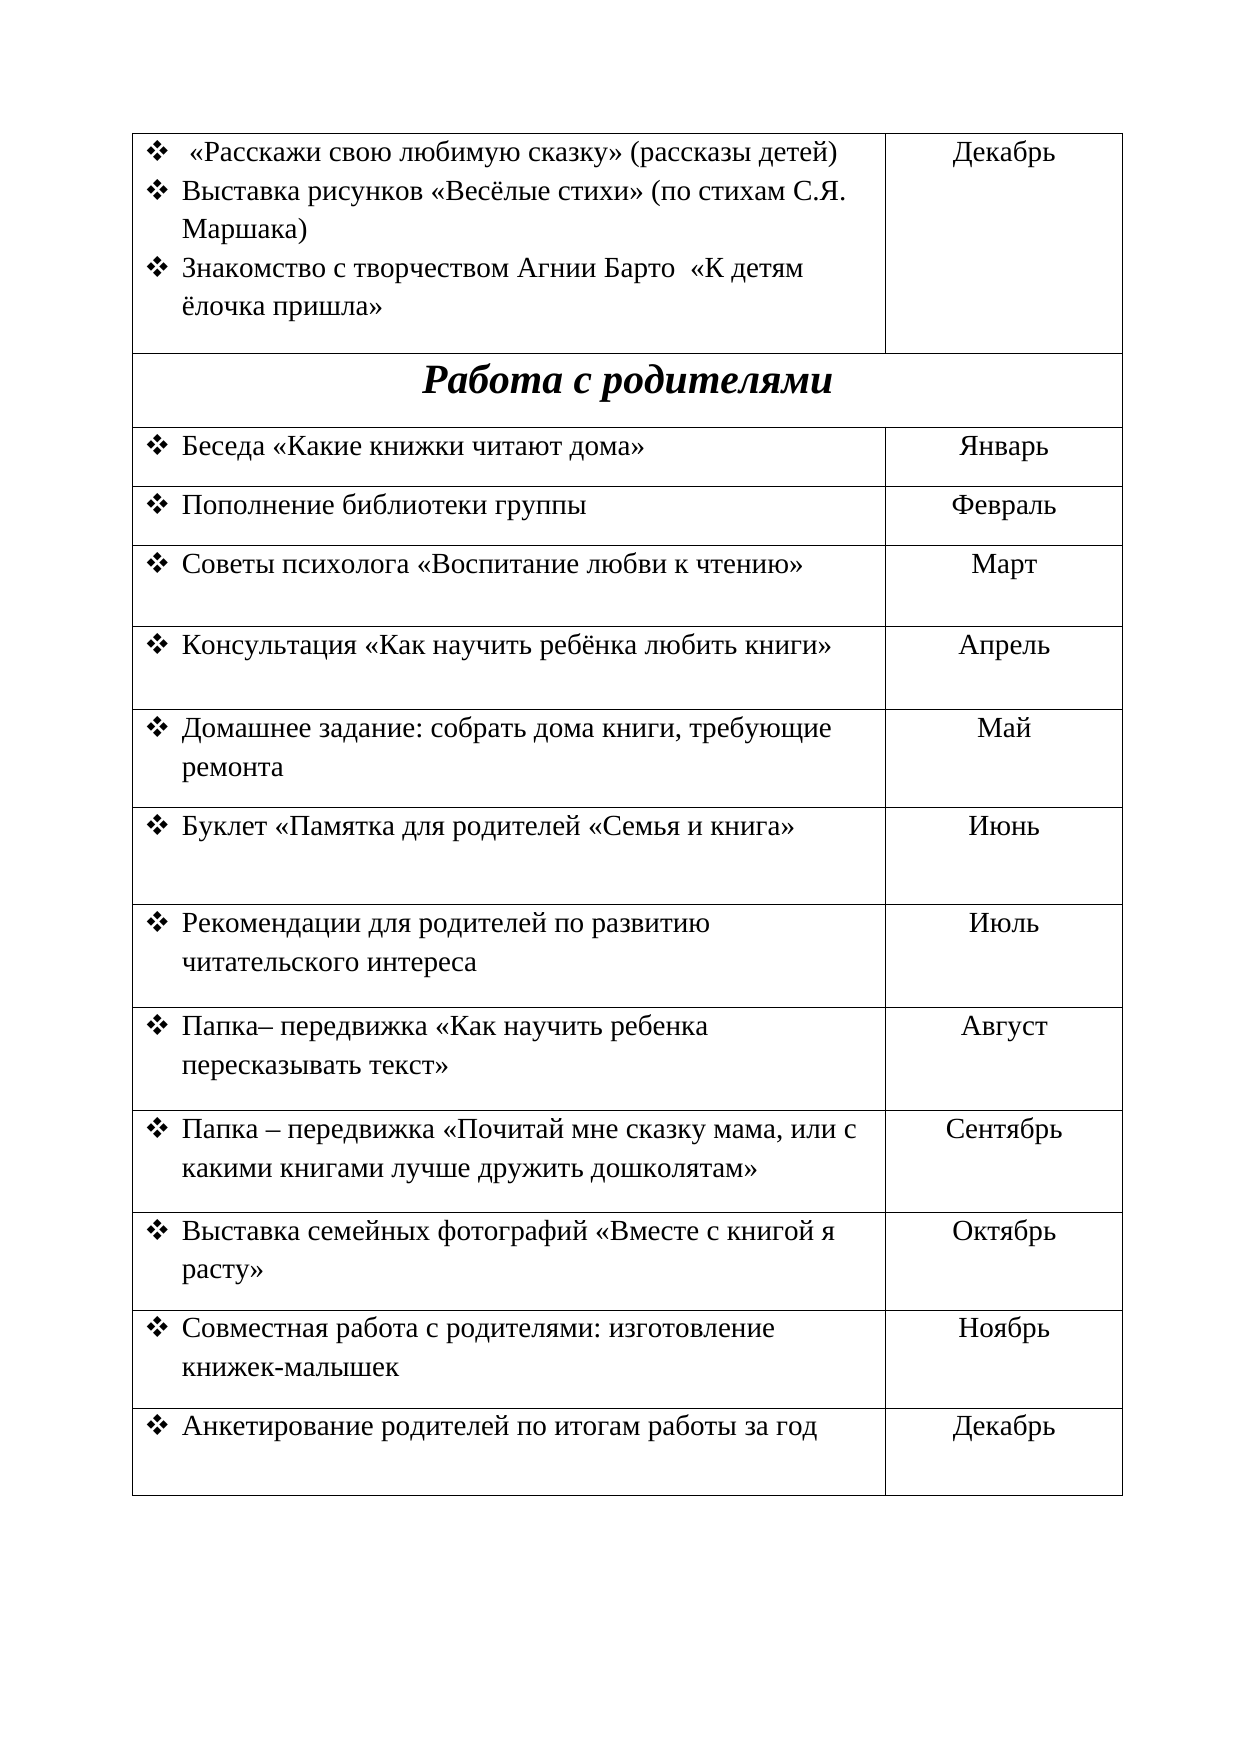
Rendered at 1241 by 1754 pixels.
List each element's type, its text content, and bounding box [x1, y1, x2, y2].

table_cell Анкетирование родителей по итогам работы за год [133, 1409, 885, 1495]
table_cell Май [886, 710, 1122, 807]
table_cell Буклет «Памятка для родителей «Семья и книга» [133, 808, 885, 904]
table_cell Выставка семейных фотографий «Вместе с книгой я расту» [133, 1213, 885, 1309]
table_cell Июнь [886, 808, 1122, 904]
table_cell Август [886, 1008, 1122, 1110]
table_cell Домашнее задание: собрать дома книги, требующие ремонта [133, 710, 885, 807]
table_cell Ноябрь [886, 1311, 1122, 1407]
table_cell Декабрь [886, 134, 1122, 353]
table_cell Январь [886, 428, 1122, 486]
table_cell Совместная работа с родителями: изготовление книжек-малышек [133, 1311, 885, 1407]
table_cell Декабрь [886, 1409, 1122, 1495]
table_cell Пополнение библиотеки группы [133, 487, 885, 545]
table_cell Папка– передвижка «Как научить ребенка пересказывать текст» [133, 1008, 885, 1110]
table_cell Консультация «Как научить ребёнка любить книги» [133, 627, 885, 709]
table_cell Работа с родителями [133, 354, 1122, 427]
table_cell Март [886, 546, 1122, 626]
table_cell Папка – передвижка «Почитай мне сказку мама, или с какими книгами лучше дружить дошколятам» [133, 1111, 885, 1212]
table_cell Сентябрь [886, 1111, 1122, 1212]
table_cell Апрель [886, 627, 1122, 709]
table_cell Беседа «Какие книжки читают дома» [133, 428, 885, 486]
table_cell «Расскажи свою любимую сказку» (рассказы детей) Выставка рисунков «Весёлые стихи» (по стихам С.Я. Маршака) Знакомство с творчеством Агнии Барто «К детям ёлочка пришла» [133, 134, 885, 353]
table_cell Июль [886, 905, 1122, 1007]
table_cell Рекомендации для родителей по развитию читательского интереса [133, 905, 885, 1007]
table_cell Октябрь [886, 1213, 1122, 1309]
table_cell Советы психолога «Воспитание любви к чтению» [133, 546, 885, 626]
table_cell Февраль [886, 487, 1122, 545]
